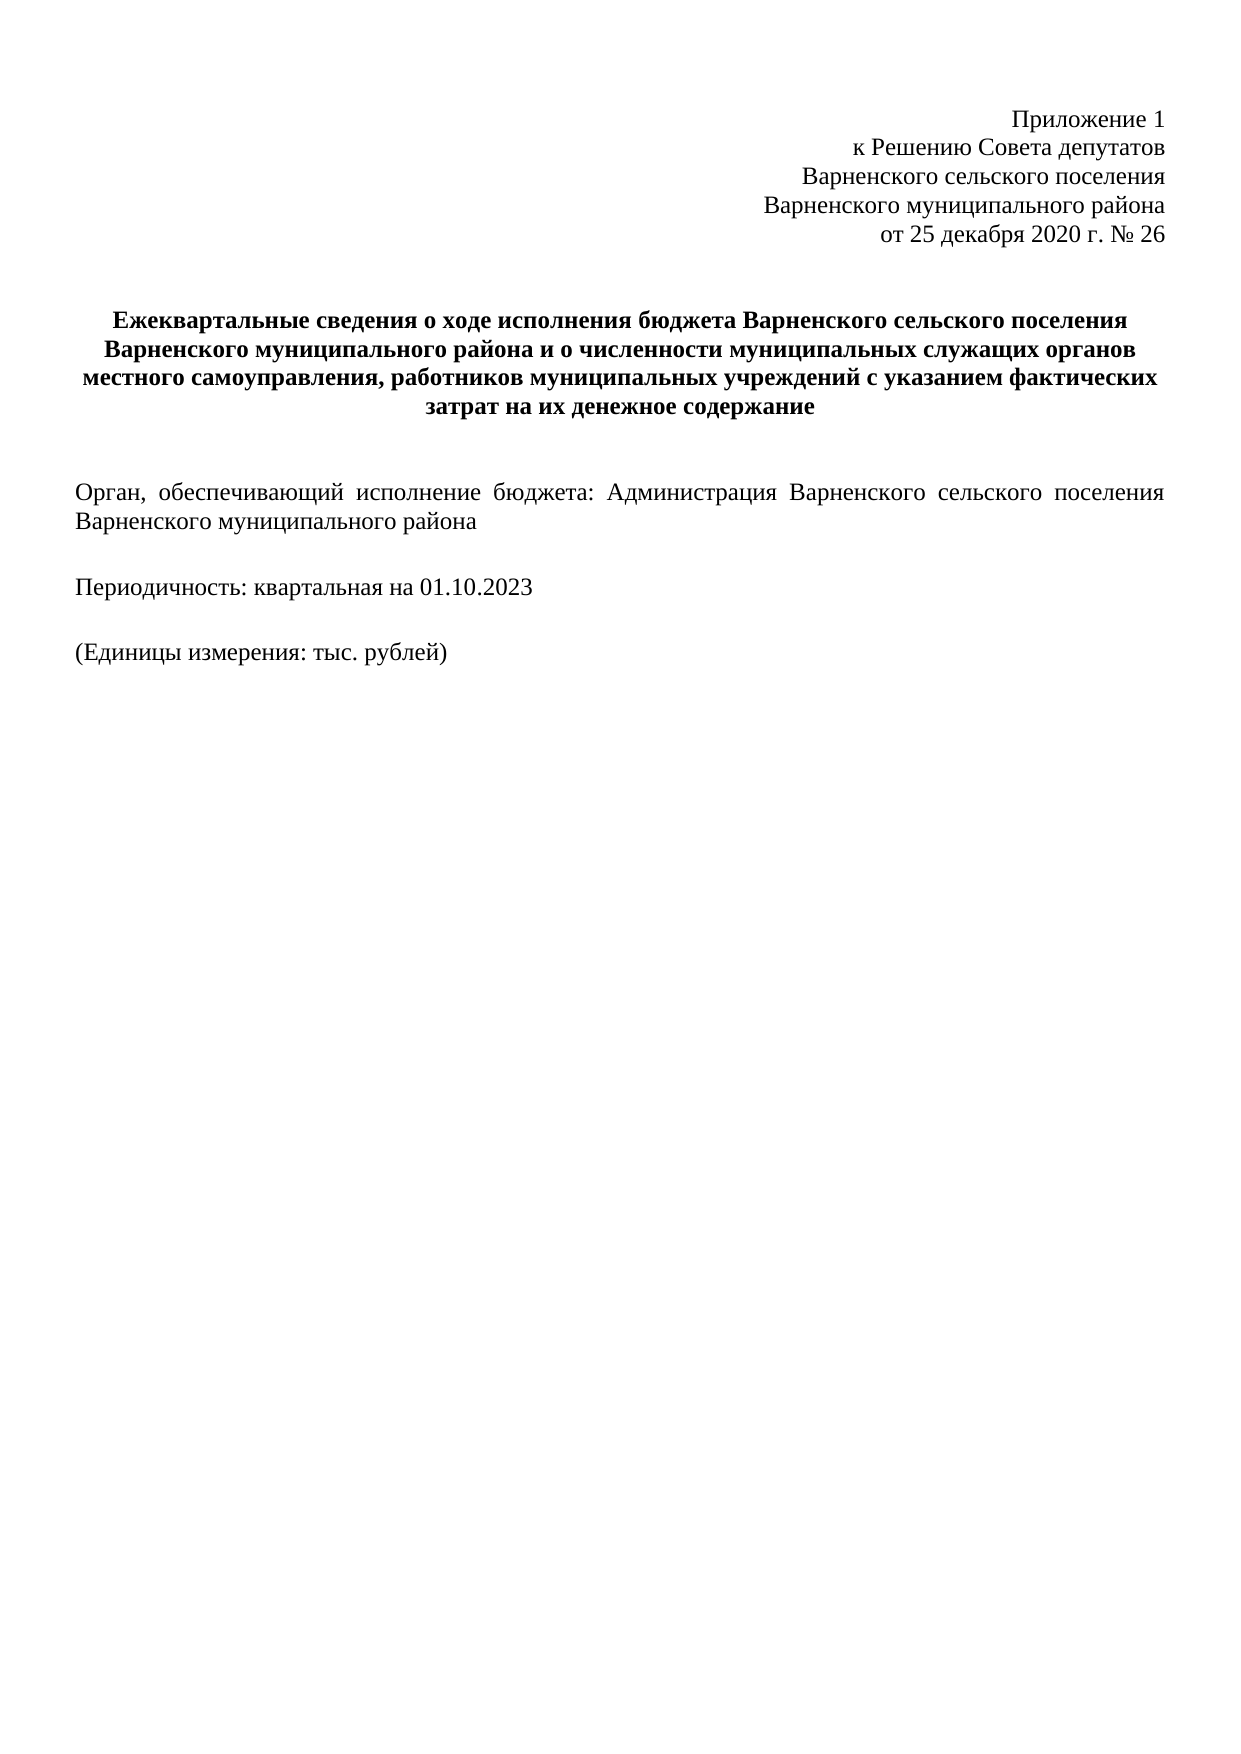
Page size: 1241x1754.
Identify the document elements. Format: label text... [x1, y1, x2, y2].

text Варненского сельского поселения [75, 161, 1165, 190]
text Периодичность: квартальная на 01.10.2023 [75, 568, 1165, 601]
text к Решению Совета депутатов [75, 132, 1165, 161]
text Ежеквартальные сведения о ходе исполнения бюджета Варненского сельского поселения Варненского муниципального района и о численности муниципальных служащих органов местного самоуправления, работников муниципальных учреждений с указанием фактических затрат на их денежное содержание [75, 305, 1165, 420]
text Варненского муниципального района [75, 190, 1165, 219]
text от 25 декабря 2020 г. № 26 [75, 219, 1165, 247]
text Приложение 1 [75, 104, 1165, 132]
text Орган, обеспечивающий исполнение бюджета: Администрация Варненского сельского поселения Варненского муниципального района [75, 477, 1165, 535]
text (Единицы измерения: тыс. рублей) [75, 633, 1165, 666]
